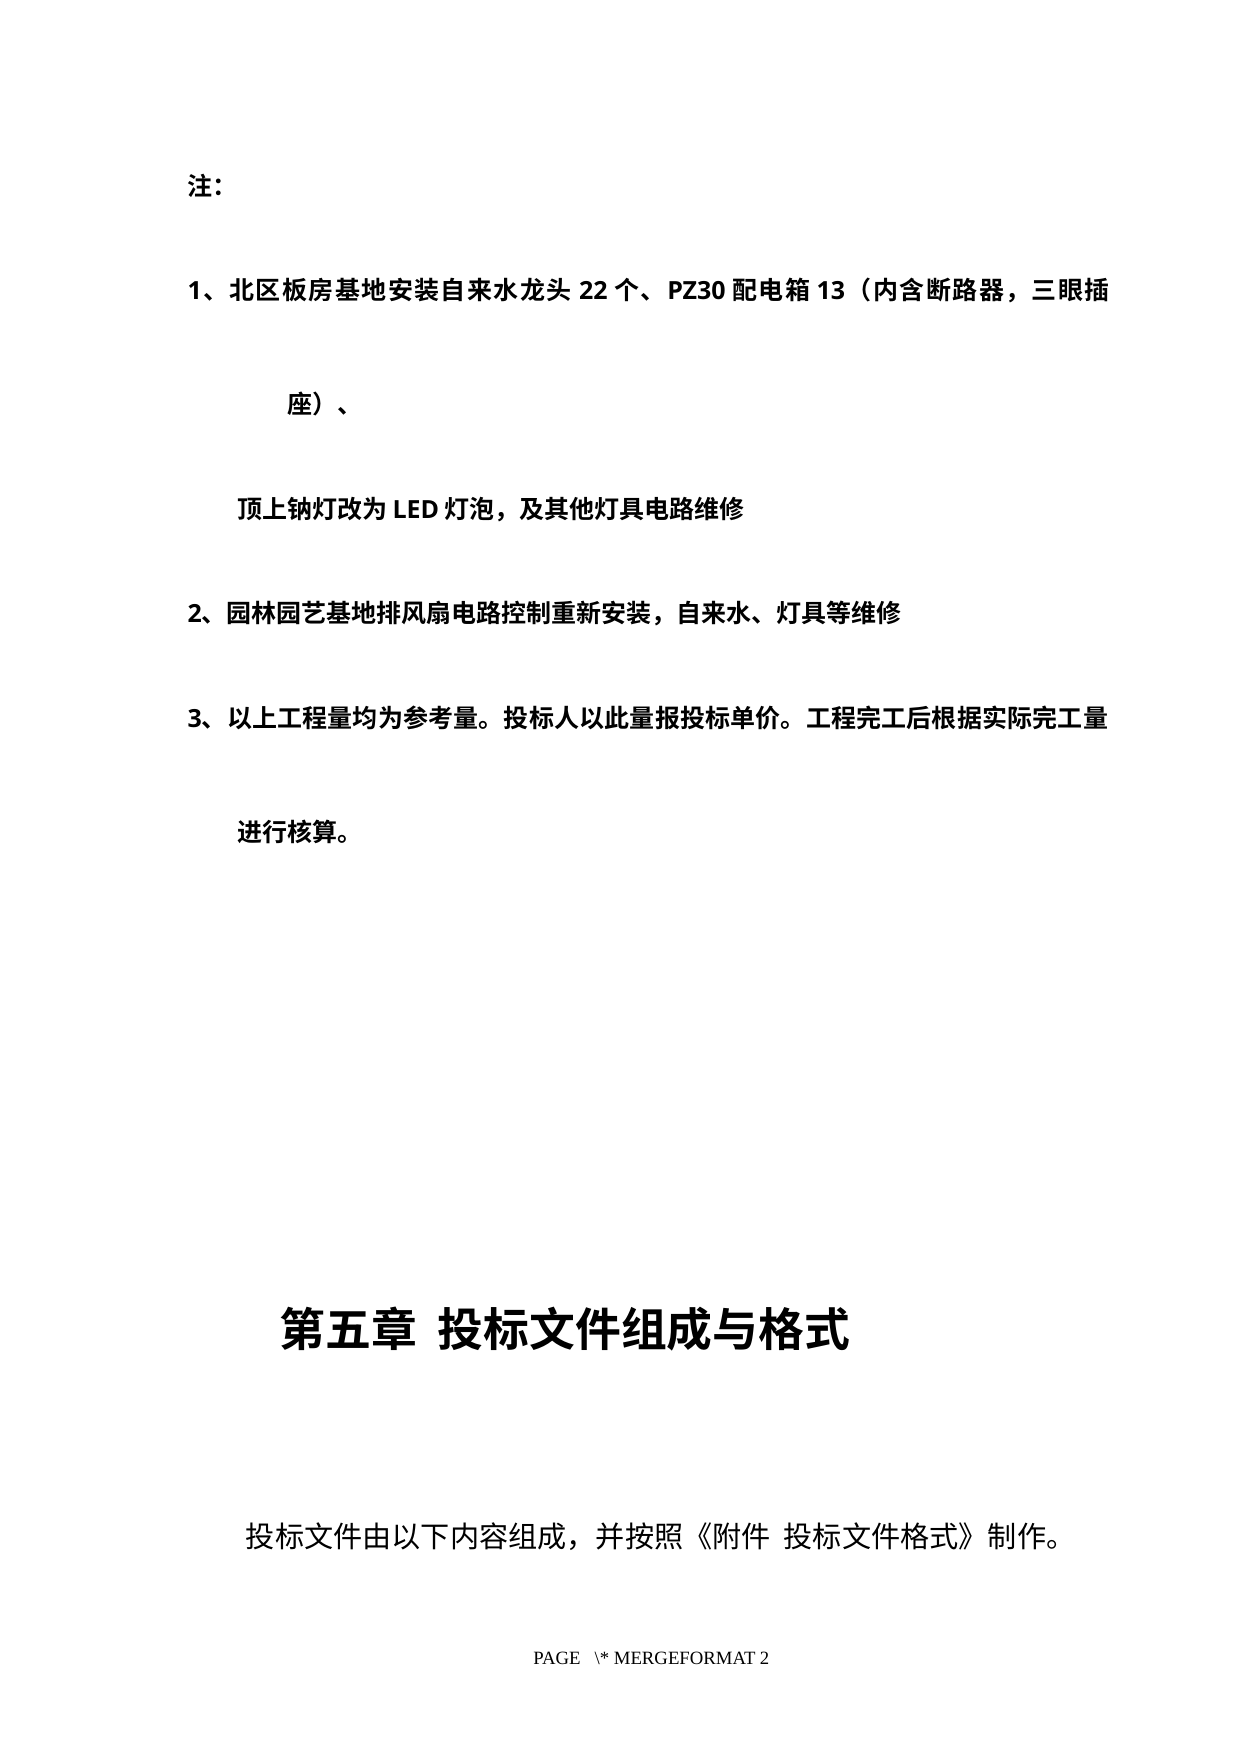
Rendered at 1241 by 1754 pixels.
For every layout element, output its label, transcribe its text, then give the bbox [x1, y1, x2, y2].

text 顶上钠灯改为LED灯泡，及其他灯具电路维修 [237, 475, 1110, 540]
text 注： [187, 152, 1110, 217]
text 3、以上工程量均为参考量。投标人以此量报投标单价。工程完工后根据实际完工量进行核算。 [187, 684, 1110, 863]
text 投标文件由以下内容组成，并按照《附件 投标文件格式》制作。 [187, 1502, 1110, 1567]
text 1、北区板房基地安装自来水龙头22个、PZ30配电箱13（内含断路器，三眼插座）、 [187, 256, 1110, 435]
text 2、园林园艺基地排风扇电路控制重新安装，自来水、灯具等维修 [187, 579, 1110, 644]
subtitle 第五章 投标文件组成与格式 [187, 1278, 1110, 1375]
